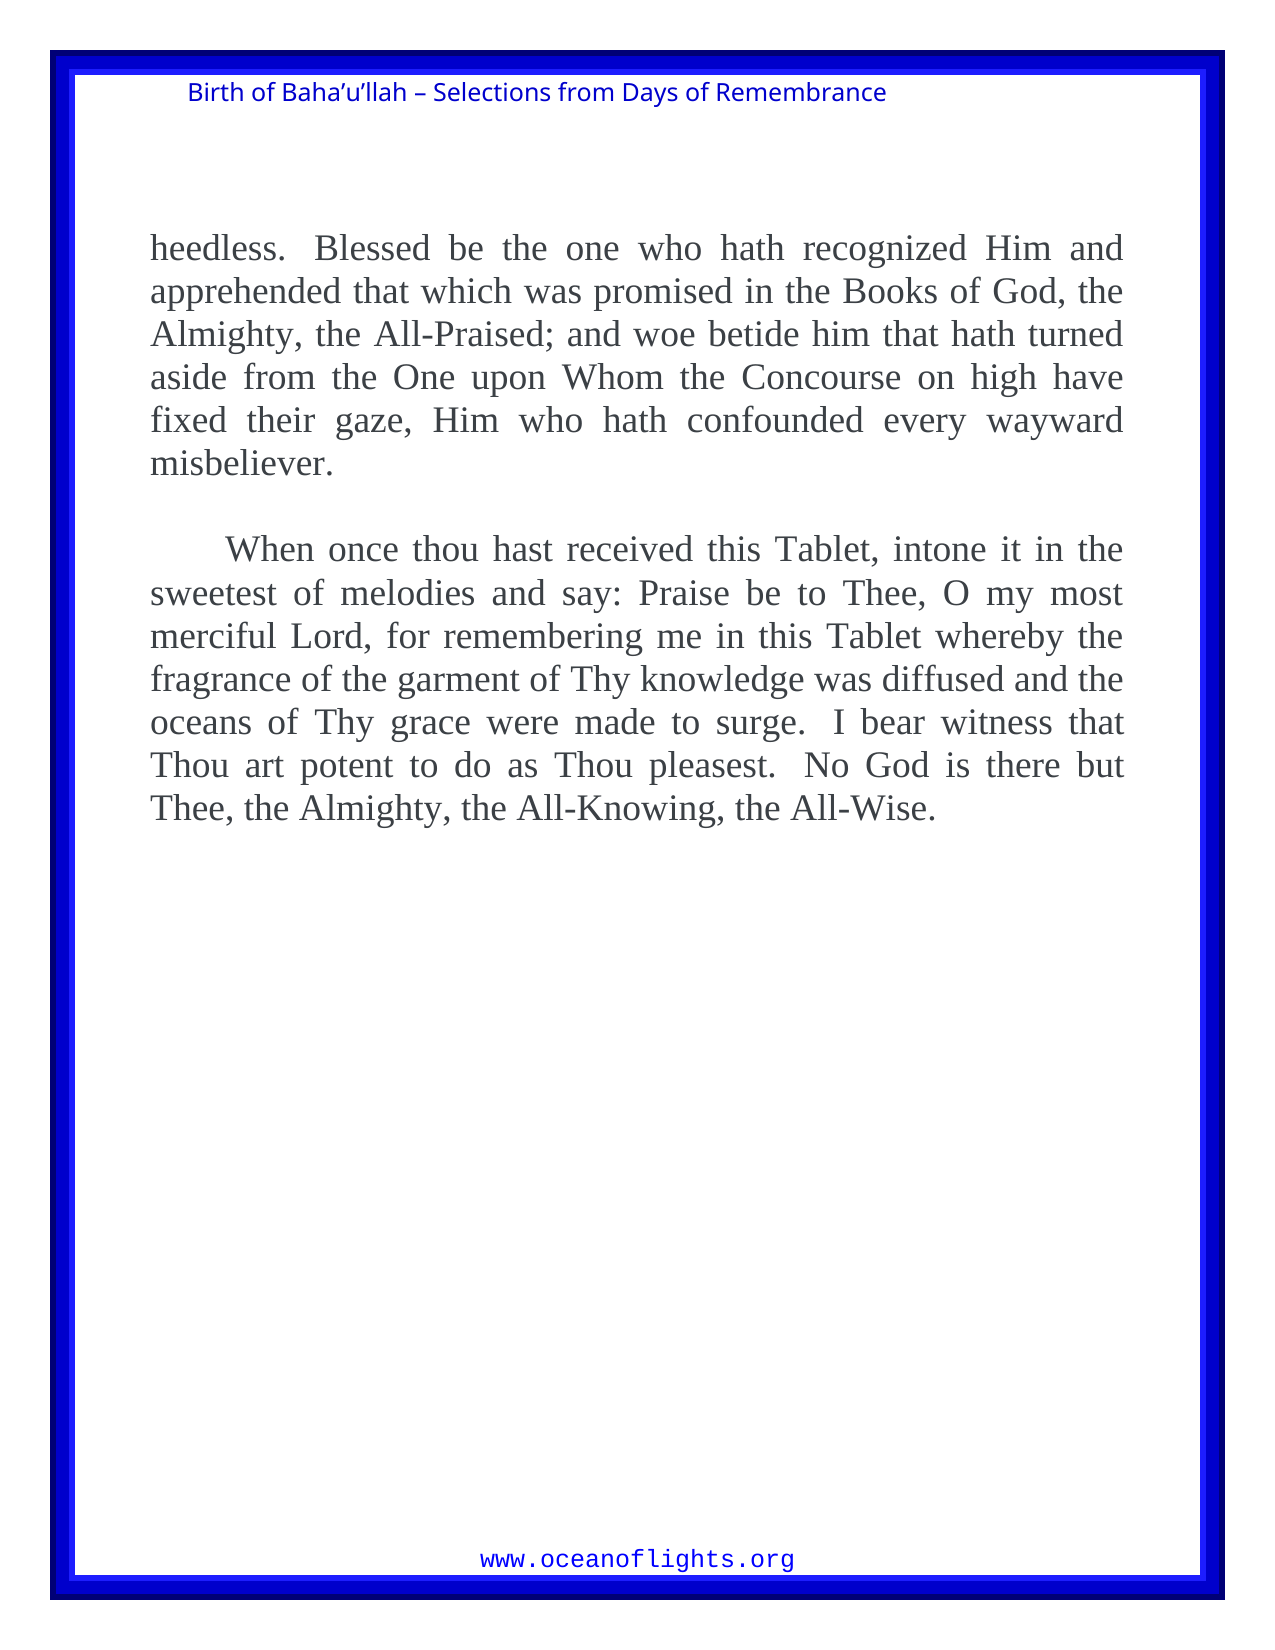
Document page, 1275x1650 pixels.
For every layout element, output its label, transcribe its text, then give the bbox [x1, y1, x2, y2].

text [150, 225, 1125, 484]
text When once thou hast received this Tablet, intone it in the sweetest of melodies and say: Praise be to Thee, O my most merciful Lord, for remembering me in this Tablet whereby the fragrance of the garment of Thy knowledge was diffused and the oceans of Thy grace were made to surge. I bear witness that Thou art potent to do as Thou pleasest. No God is there but Thee, the Almighty, the All-Knowing, the All-Wise. [150, 527, 1125, 829]
